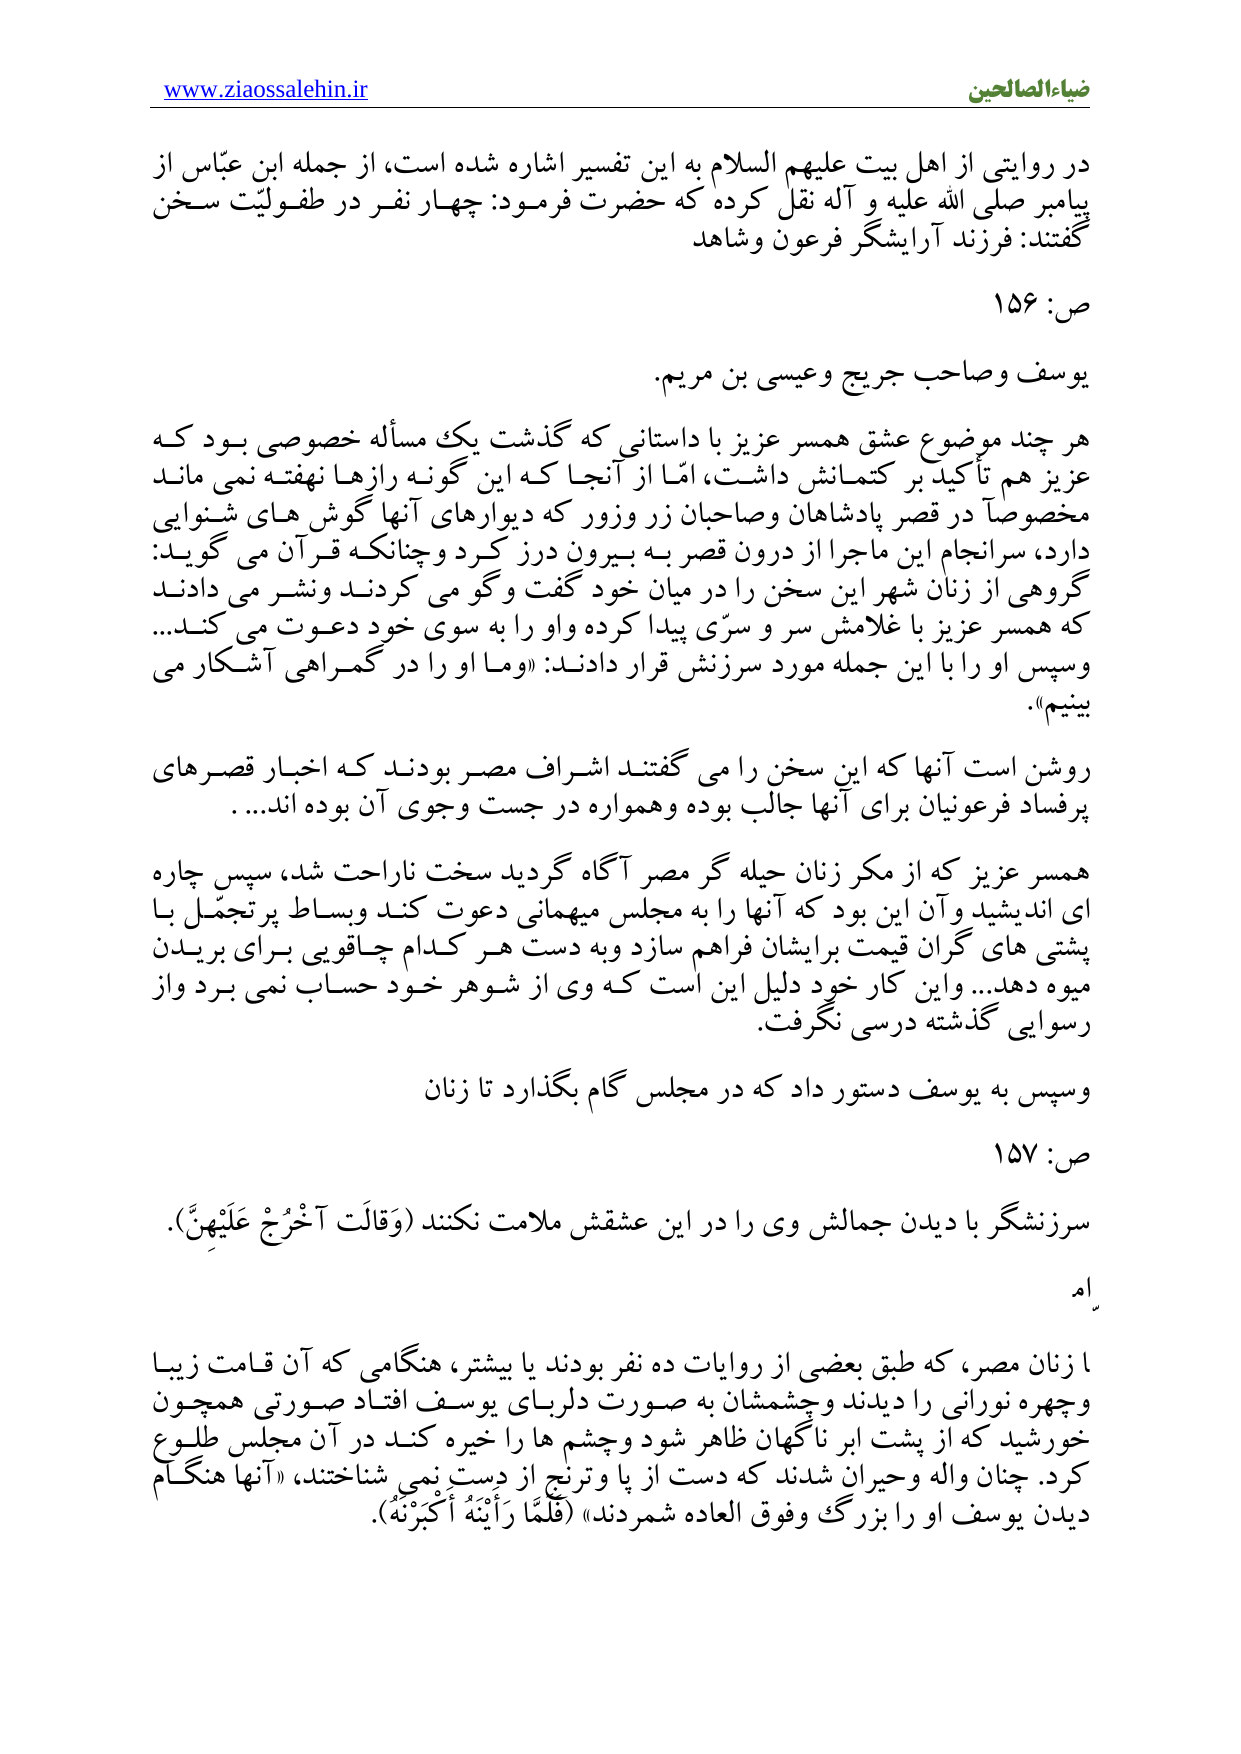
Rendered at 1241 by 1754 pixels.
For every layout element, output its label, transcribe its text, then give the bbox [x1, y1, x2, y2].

text ص: 157 [150, 1142, 1090, 1179]
text یوسف وصاحب جریج وعیسی بن مریم. [150, 358, 1090, 396]
text هر چند موضوع عشق همسر عزیز با داستانی که گذشت یک مسأله خصوصی بود که عزیز هم تأکید بر کتمانش داشت، امّا از آنجا که این گونه رازها نهفته نمی ماند مخصوصآ در قصر پادشاهان وصاحبان زر وزور که دیوارهای آنها گوش های شنوایی دارد، سرانجام این ماجرا از درون قصر به بیرون درز کرد وچنانکه قرآن می گوید: گروهی از زنان شهر این سخن را در میان خود گفت وگو می کردند ونشر می دادند که همسر عزیز با غلامش سر و سرّی پیدا کرده واو را به سوی خود دعوت می کند... وسپس او را با این جمله مورد سرزنش قرار دادند: «وما او را در گمراهی آشکار می بینیم». [150, 425, 1090, 725]
text همسر عزیز که از مکر زنان حیله گر مصر آگاه گردید سخت ناراحت شد، سپس چاره ای اندیشید وآن این بود که آنها را به مجلس میهمانی دعوت کند وبساط پرتجمّل با پشتی های گران قیمت برایشان فراهم سازد وبه دست هر کدام چاقویی برای بریدن میوه دهد... واین کار خود دلیل این است که وی از شوهر خود حساب نمی برد واز رسوایی گذشته درسی نگرفت. [150, 858, 1090, 1046]
text در روایتی از اهل بیت علیهم السلام به این تفسیر اشاره شده است، از جمله ابن عبّاس از پیامبر صلی الله علیه و آله نقل کرده که حضرت فرمود: چهار نفر در طفولیّت سخن گفتند: فرزند آرایشگر فرعون وشاهد [150, 150, 1090, 262]
text وسپس به یوسف دستور داد که در مجلس گام بگذارد تا زنان [150, 1075, 1090, 1112]
text سرزنشگر با دیدن جمالش وی را در این عشقش ملامت نکنند (وَقالَت آخْرُجْ عَلَیْهِنَّ). [150, 1208, 1090, 1246]
text روشن است آنها که این سخن را می گفتند اشراف مصر بودند که اخبار قصرهای پرفساد فرعونیان برای آنها جالب بوده وهمواره در جست وجوی آن بوده اند... . [150, 754, 1090, 829]
text امّا زنان مصر، که طبق بعضی از روایات ده نفر بودند یا بیشتر، هنگامی که آن قامت زیبا وچهره نورانی را دیدند وچشمشان به صورت دلربای یوسف افتاد صورتی همچون خورشید که از پشت ابر ناگهان ظاهر شود وچشم ها را خیره کند در آن مجلس طلوع کرد. چنان واله وحیران شدند که دست از پا وترنج از دست نمی شناختند، «آنها هنگام دیدن یوسف او را بزرگ وفوق العاده شمردند» (فَلَمَّا رَأَیْنَهُ أَکْبَرْنَهُ). [150, 1275, 1090, 1537]
text ص: 156 [150, 292, 1090, 329]
